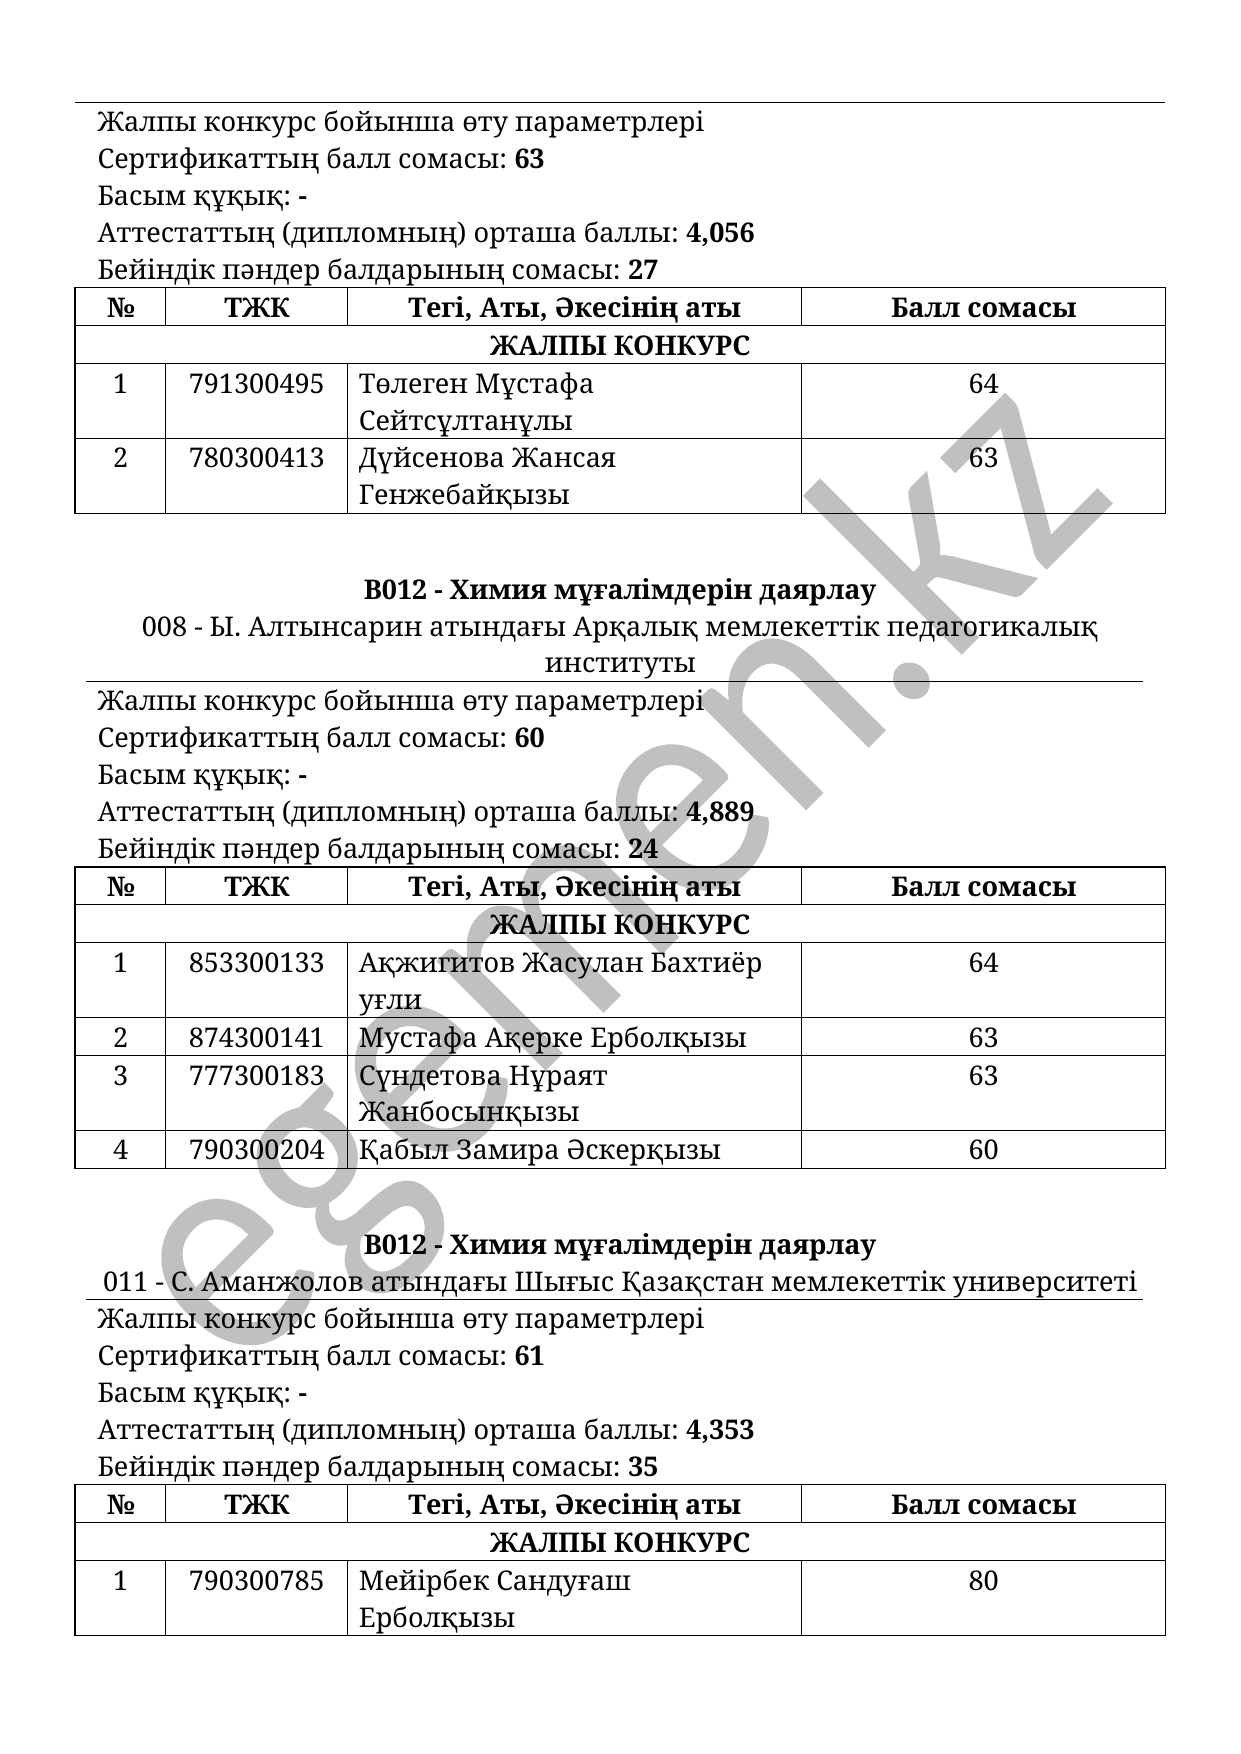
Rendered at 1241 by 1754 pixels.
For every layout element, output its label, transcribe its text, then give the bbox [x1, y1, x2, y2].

table_cell Мустафа Ақерке Ерболқызы [348, 1018, 801, 1055]
table_cell 2 [76, 439, 165, 513]
table_cell 790300204 [166, 1131, 347, 1168]
table_cell № [76, 1485, 165, 1522]
table_cell ЖАЛПЫ КОНКУРС [76, 905, 1165, 942]
table_cell ТЖК [166, 1485, 347, 1522]
table_cell 63 [802, 1018, 1165, 1055]
table_cell 64 [802, 364, 1165, 438]
table_cell № [76, 868, 165, 904]
table_cell 874300141 [166, 1018, 347, 1055]
table_cell 1 [76, 1561, 165, 1635]
table_cell 60 [802, 1131, 1165, 1168]
table_cell Дүйсенова Жансая Генжебайқызы [348, 439, 801, 513]
table_cell 777300183 [166, 1056, 347, 1130]
table_cell 790300785 [166, 1561, 347, 1635]
table_cell Мейірбек Сандуғаш Ерболқызы [348, 1561, 801, 1635]
table_cell Тегі, Аты, Әкесінің аты [348, 288, 801, 325]
table_cell Балл сомасы [802, 288, 1165, 325]
table_cell 1 [76, 943, 165, 1017]
table_cell Ақжигитов Жасулан Бахтиёр уғли [348, 943, 801, 1017]
table_cell 780300413 [166, 439, 347, 513]
table_cell ТЖК [166, 868, 347, 904]
table_cell Тегі, Аты, Әкесінің аты [348, 868, 801, 904]
table_cell [75, 103, 1165, 287]
table_cell Сүндетова Нұраят Жанбосынқызы [348, 1056, 801, 1130]
table_cell ЖАЛПЫ КОНКУРС [76, 326, 1165, 363]
table_cell Қабыл Замира Әскерқызы [348, 1131, 801, 1168]
table_cell 3 [76, 1056, 165, 1130]
table_cell 80 [802, 1561, 1165, 1635]
table_cell 791300495 [166, 364, 347, 438]
table_header B012 - Химия мұғалімдерін даярлау [75, 570, 1165, 607]
table_cell 1 [76, 364, 165, 438]
table_cell 4 [76, 1131, 165, 1168]
table_cell 64 [802, 943, 1165, 1017]
table_cell ТЖК [166, 288, 347, 325]
table_header B012 - Химия мұғалімдерін даярлау [75, 1225, 1165, 1262]
table_cell 63 [802, 439, 1165, 513]
table_cell Балл сомасы [802, 1485, 1165, 1522]
table_cell Балл сомасы [802, 868, 1165, 904]
table_cell № [76, 288, 165, 325]
table_cell ЖАЛПЫ КОНКУРС [76, 1523, 1165, 1560]
table_cell 853300133 [166, 943, 347, 1017]
table_cell [75, 681, 1165, 866]
table_cell Төлеген Мұстафа Сейтсұлтанұлы [348, 364, 801, 438]
table_cell [75, 1299, 1165, 1484]
table_cell 008 - Ы. Алтынсарин атындағы Арқалық мемлекеттік педагогикалық институты [75, 607, 1165, 681]
table_cell Тегі, Аты, Әкесінің аты [348, 1485, 801, 1522]
table_cell 63 [802, 1056, 1165, 1130]
table_cell 011 - С. Аманжолов атындағы Шығыс Қазақстан мемлекеттік университеті [75, 1262, 1165, 1299]
table_cell 2 [76, 1018, 165, 1055]
